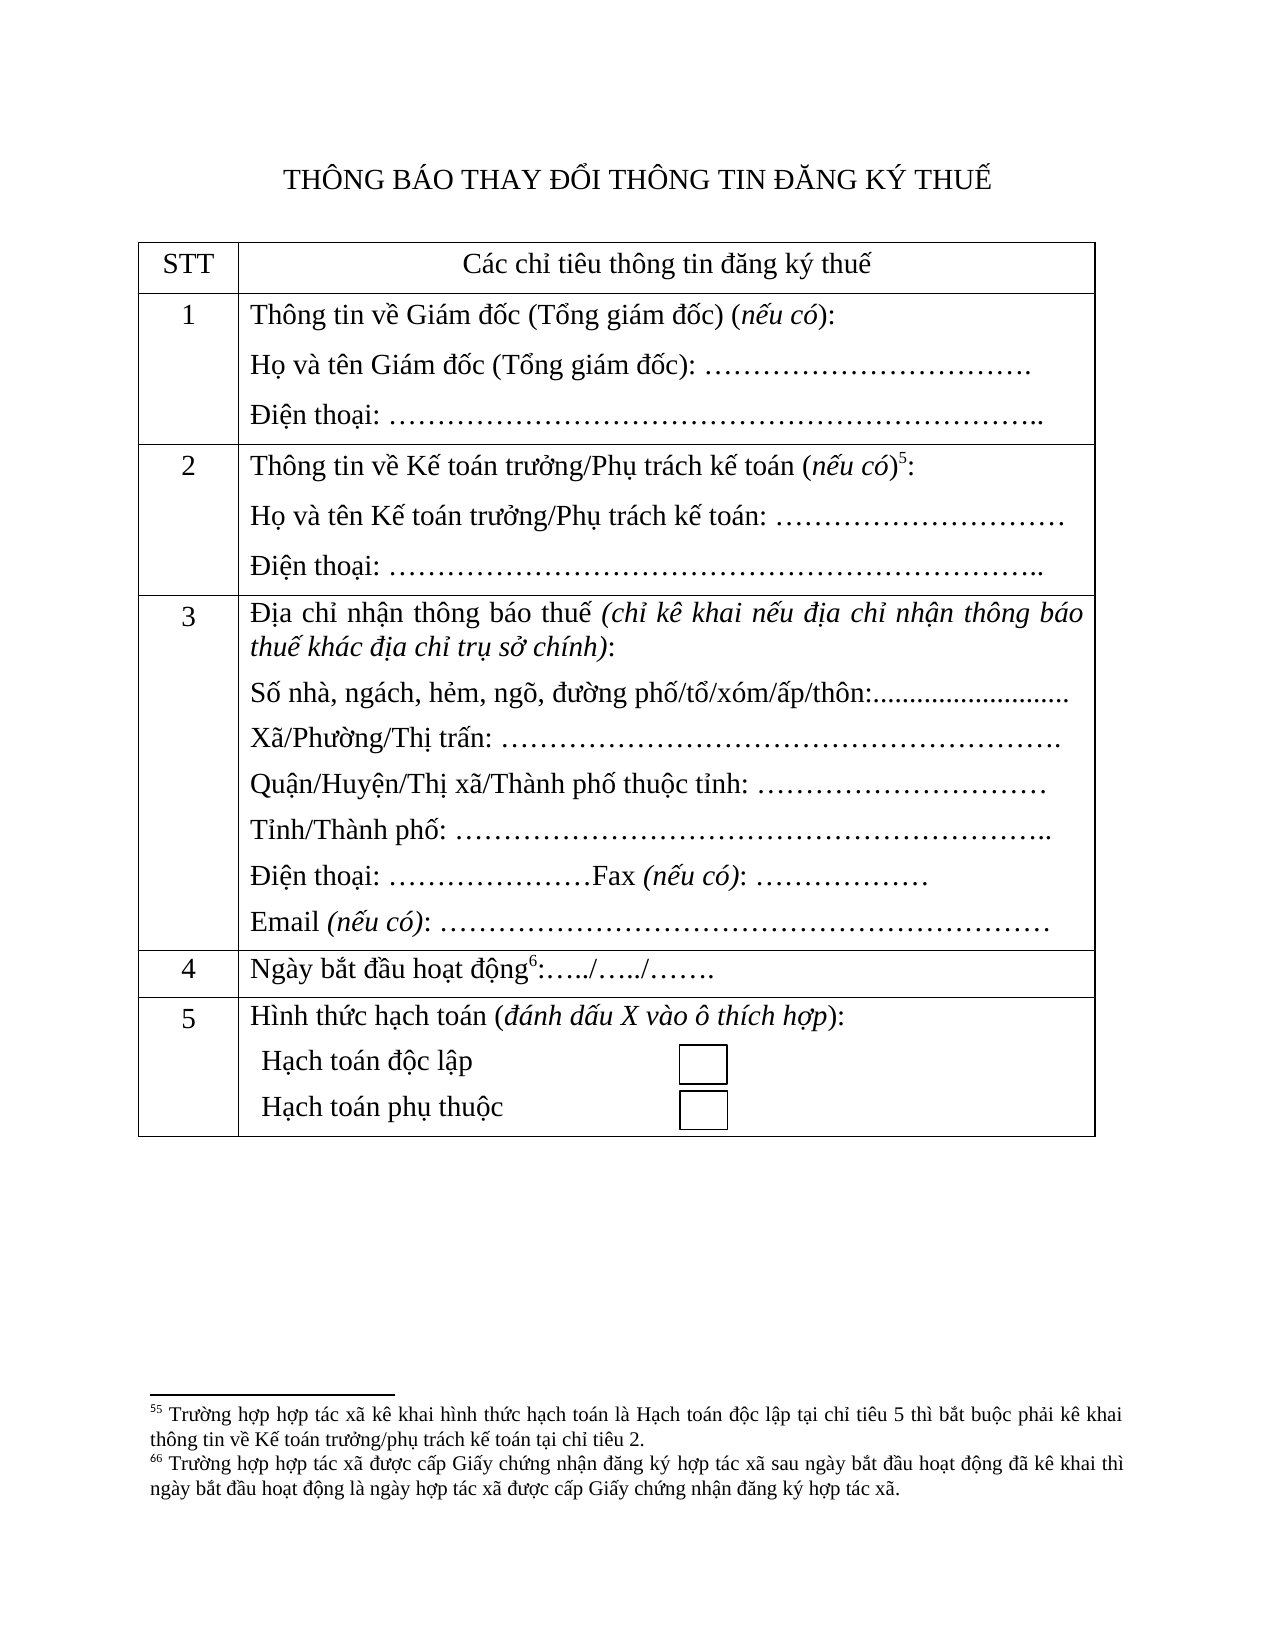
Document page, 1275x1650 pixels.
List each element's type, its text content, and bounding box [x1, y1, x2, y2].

table_cell 4 [139, 951, 238, 997]
text THÔNG BÁO THAY ĐỔI THÔNG TIN ĐĂNG KÝ THUẾ [150, 162, 1125, 196]
table_cell Ngày bắt đầu hoạt động6:…../…../……. [239, 951, 1094, 997]
table_cell 5 [139, 998, 238, 1136]
table_cell 1 [139, 294, 238, 444]
table_header Các chỉ tiêu thông tin đăng ký thuế [239, 243, 1094, 293]
table_cell Thông tin về Kế toán trưởng/Phụ trách kế toán (nếu có)5: Họ và tên Kế toán trưởng/Phụ trách kế toán: ………………………… Điện thoại: ………………………………………………………….. [239, 445, 1094, 595]
table_cell Địa chỉ nhận thông báo thuế (chỉ kê khai nếu địa chỉ nhận thông báo thuế khác địa chỉ trụ sở chính): Số nhà, ngách, hẻm, ngõ, đường phố/tổ/xóm/ấp/thôn:........................... Xã/Phường/Thị trấn: …………………………………………………. Quận/Huyện/Thị xã/Thành phố thuộc tỉnh: ………………………… Tỉnh/Thành phố: …………………………………………………….. Điện thoại: …………………Fax (nếu có): ……………… Email (nếu có): ……………………………………………………… [239, 596, 1094, 950]
table_cell Hình thức hạch toán (đánh dấu X vào ô thích hợp): [239, 998, 1094, 1136]
table_cell 2 [139, 445, 238, 595]
table_cell 3 [139, 596, 238, 950]
table_cell Thông tin về Giám đốc (Tổng giám đốc) (nếu có): Họ và tên Giám đốc (Tổng giám đốc): ……………………………. Điện thoại: ………………………………………………………….. [239, 294, 1094, 444]
table_header STT [139, 243, 238, 293]
